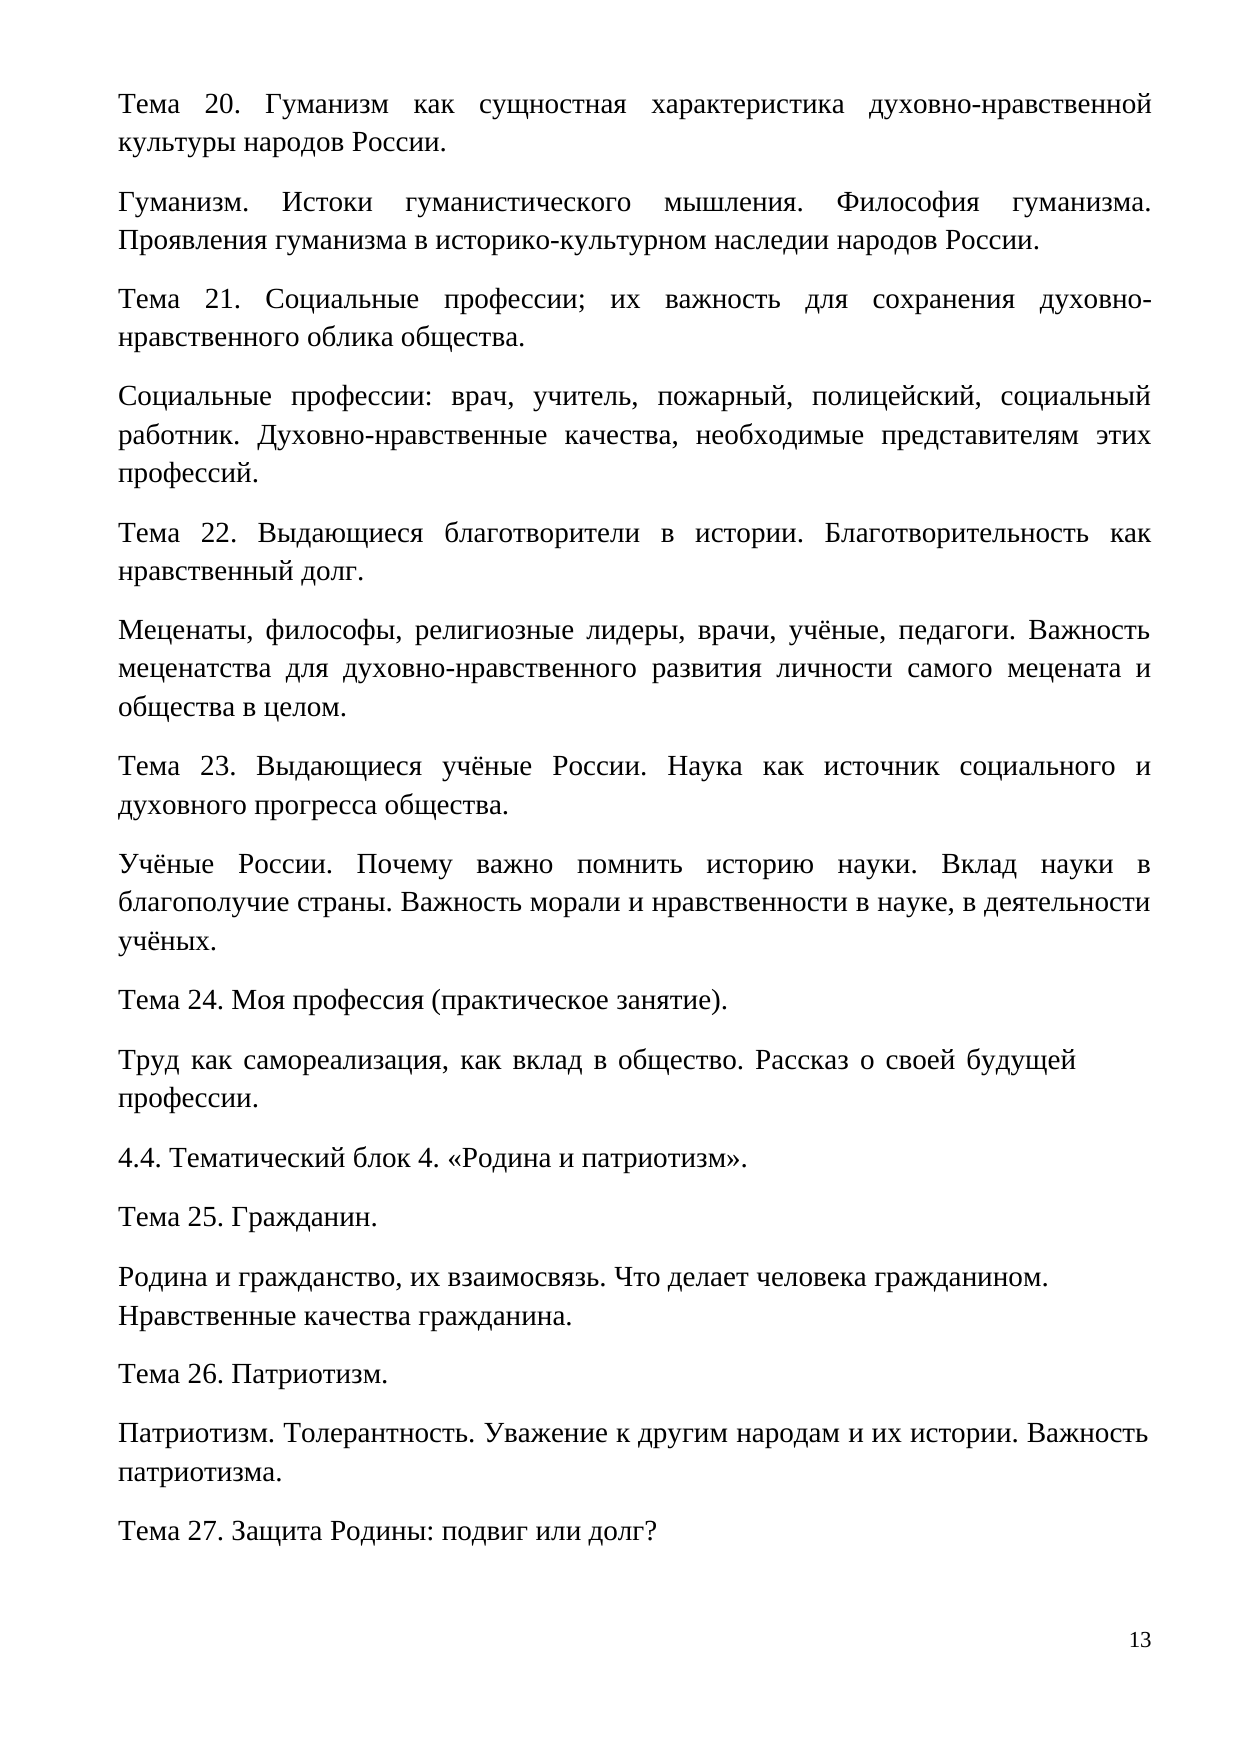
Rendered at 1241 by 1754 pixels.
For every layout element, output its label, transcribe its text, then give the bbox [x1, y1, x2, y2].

text Учёные России. Почему важно помнить историю науки. Вклад науки в благополучие страны. Важность морали и нравственности в науке, в деятельности учёных. [118, 846, 1151, 956]
text Тема 20. Гуманизм как сущностная характеристика духовно-нравственной культуры народов России. [118, 86, 1152, 158]
text Гуманизм. Истоки гуманистического мышления. Философия гуманизма. Проявления гуманизма в историко-культурном наследии народов России. [118, 184, 1151, 256]
text Тема 21. Социальные профессии; их важность для сохранения духовно- нравственного облика общества. [118, 281, 1152, 353]
text Тема 26. Патриотизм. [118, 1356, 1180, 1389]
text Меценаты, философы, религиозные лидеры, врачи, учёные, педагоги. Важность меценатства для духовно-нравственного развития личности самого мецената и общества в целом. [118, 612, 1151, 723]
text Труд как самореализация, как вклад в общество. Рассказ о своей будущей профессии. [118, 1042, 1180, 1114]
text 4.4. Тематический блок 4. «Родина и патриотизм». Тема 25. Гражданин. [118, 1140, 750, 1233]
text Тема 27. Защита Родины: подвиг или долг? [118, 1513, 1180, 1547]
text Тема 23. Выдающиеся учёные России. Наука как источник социального и духовного прогресса общества. [118, 748, 1151, 821]
text Тема 24. Моя профессия (практическое занятие). [118, 982, 1180, 1016]
text Социальные профессии: врач, учитель, пожарный, полицейский, социальный работник. Духовно-нравственные качества, необходимые представителям этих профессий. [118, 378, 1151, 489]
text Родина и гражданство, их взаимосвязь. Что делает человека гражданином. Нравственные качества гражданина. [118, 1259, 1180, 1331]
text Тема 22. Выдающиеся благотворители в истории. Благотворительность как нравственный долг. [118, 515, 1151, 587]
text Патриотизм. Толерантность. Уважение к другим народам и их истории. Важность патриотизма. [118, 1415, 1180, 1487]
